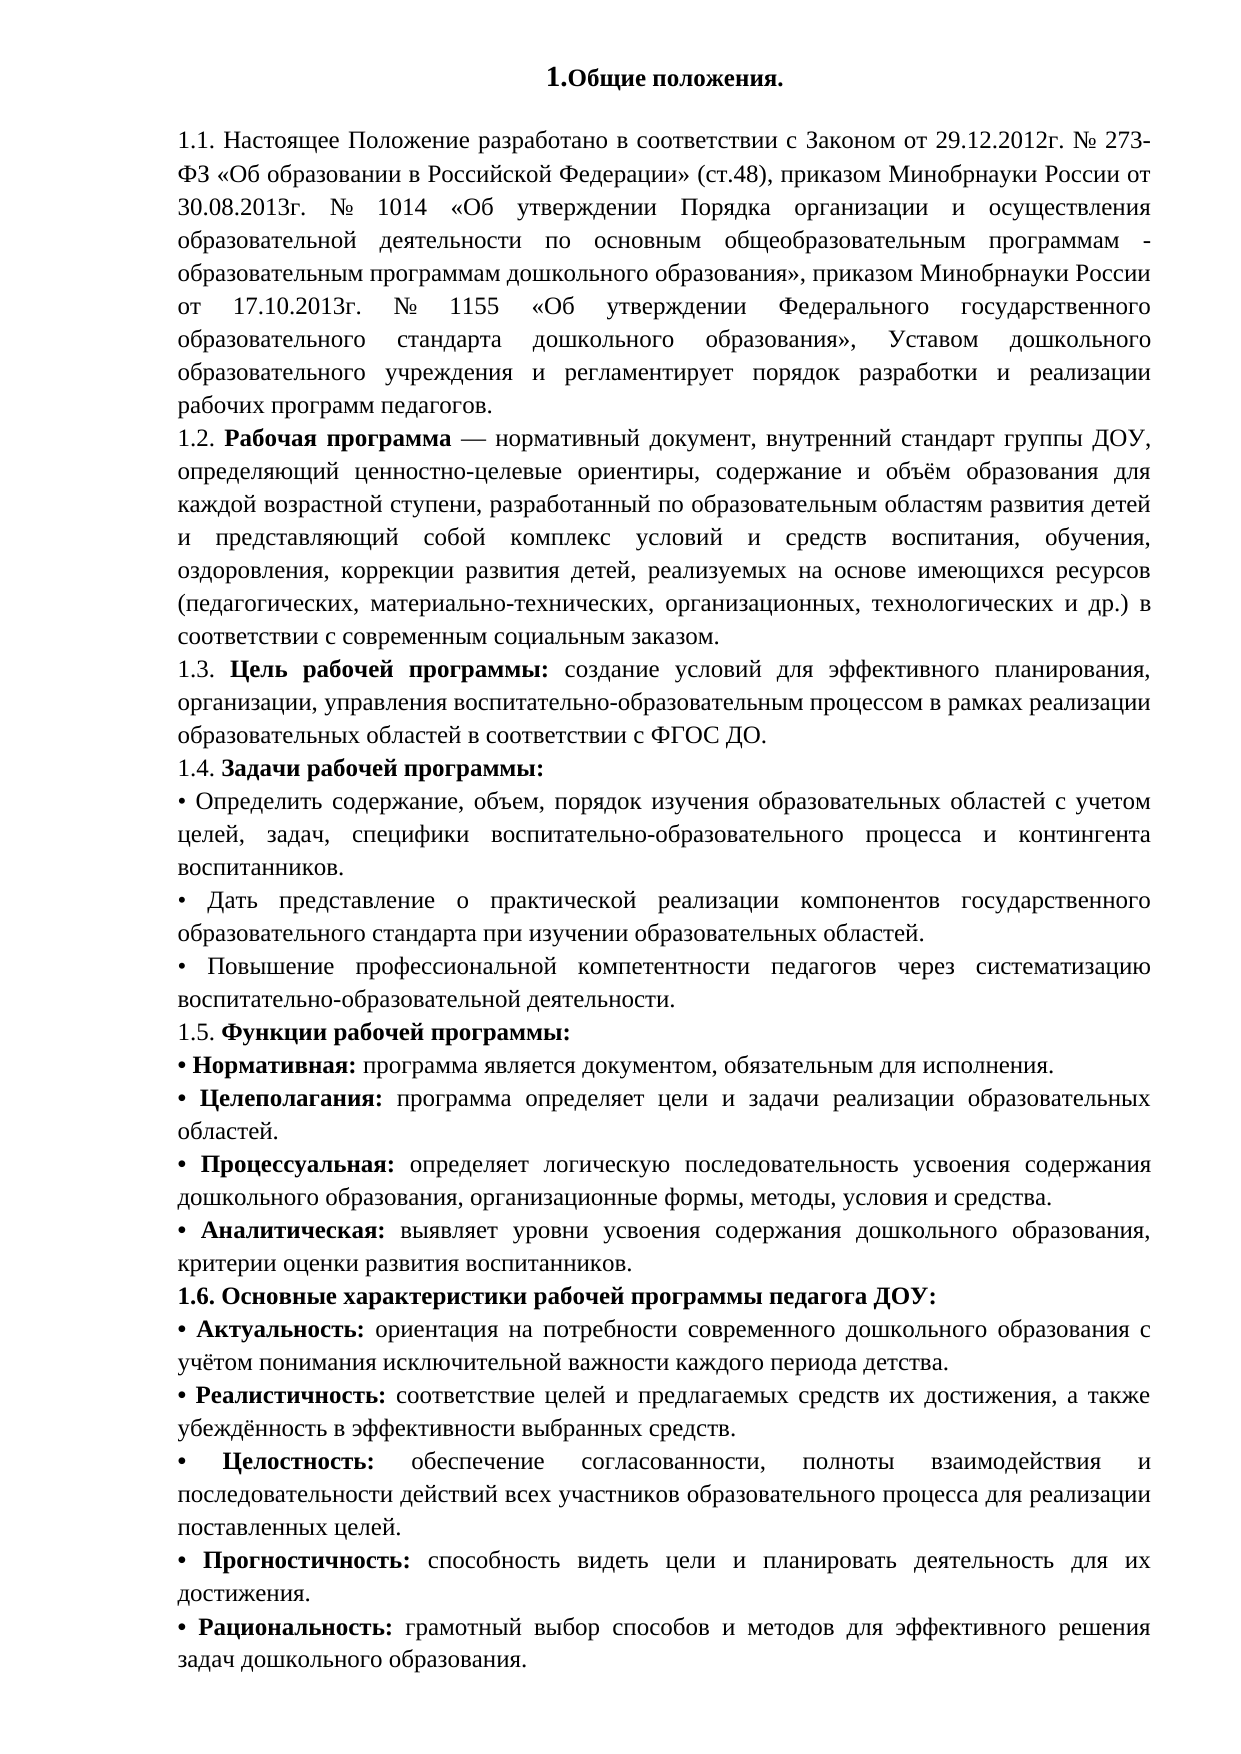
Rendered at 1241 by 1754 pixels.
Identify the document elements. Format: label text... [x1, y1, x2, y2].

text • Определить содержание, объем, порядок изучения образовательных областей с учетом целей, задач, специфики воспитательно-образовательного процесса и контингента воспитанников. [177, 786, 1152, 881]
text • Рациональность: грамотный выбор способов и методов для эффективного решения задач дошкольного образования. [177, 1612, 1152, 1673]
text • Процессуальная: определяет логическую последовательность усвоения содержания дошкольного образования, организационные формы, методы, условия и средства. [177, 1149, 1152, 1211]
text 1.4. Задачи рабочей программы: [177, 753, 1152, 782]
text • Целеполагания: программа определяет цели и задачи реализации образовательных областей. [177, 1083, 1152, 1145]
text 1.Общие положения. [177, 59, 1152, 93]
text • Нормативная: программа является документом, обязательным для исполнения. [177, 1050, 1152, 1079]
text • Аналитическая: выявляет уровни усвоения содержания дошкольного образования, критерии оценки развития воспитанников. [177, 1215, 1152, 1277]
text • Целостность: обеспечение согласованности, полноты взаимодействия и последовательности действий всех участников образовательного процесса для реализации поставленных целей. [177, 1446, 1152, 1541]
text • Актуальность: ориентация на потребности современного дошкольного образования с учётом понимания исключительной важности каждого периода детства. [177, 1314, 1152, 1376]
text 1.2. Рабочая программа — нормативный документ, внутренний стандарт группы ДОУ, определяющий ценностно-целевые ориентиры, содержание и объём образования для каждой возрастной ступени, разработанный по образовательным областям развития детей и представляющий собой комплекс условий и средств воспитания, обучения, оздоровления, коррекции развития детей, реализуемых на основе имеющихся ресурсов (педагогических, материально-технических, организационных, технологических и др.) в соответствии с современным социальным заказом. [177, 423, 1152, 650]
text • Повышение профессиональной компетентности педагогов через систематизацию воспитательно-образовательной деятельности. [177, 951, 1152, 1013]
text • Реалистичность: соответствие целей и предлагаемых средств их достижения, а также убеждённость в эффективности выбранных средств. [177, 1380, 1152, 1442]
text 1.5. Функции рабочей программы: [177, 1017, 1152, 1046]
text • Дать представление о практической реализации компонентов государственного образовательного стандарта при изучении образовательных областей. [177, 885, 1152, 947]
text 1.3. Цель рабочей программы: создание условий для эффективного планирования, организации, управления воспитательно-образовательным процессом в рамках реализации образовательных областей в соответствии с ФГОС ДО. [177, 654, 1152, 749]
text 1.6. Основные характеристики рабочей программы педагога ДОУ: [177, 1281, 1152, 1310]
text 1.1. Настоящее Положение разработано в соответствии с Законом от 29.12.2012г. № 273-ФЗ «Об образовании в Российской Федерации» (ст.48), приказом Минобрнауки России от 30.08.2013г. № 1014 «Об утверждении Порядка организации и осуществления образовательной деятельности по основным общеобразовательным программам - образовательным программам дошкольного образования», приказом Минобрнауки России от 17.10.2013г. № 1155 «Об утверждении Федерального государственного образовательного стандарта дошкольного образования», Уставом дошкольного образовательного учреждения и регламентирует порядок разработки и реализации рабочих программ педагогов. [177, 126, 1152, 418]
text • Прогностичность: способность видеть цели и планировать деятельность для их достижения. [177, 1546, 1152, 1607]
